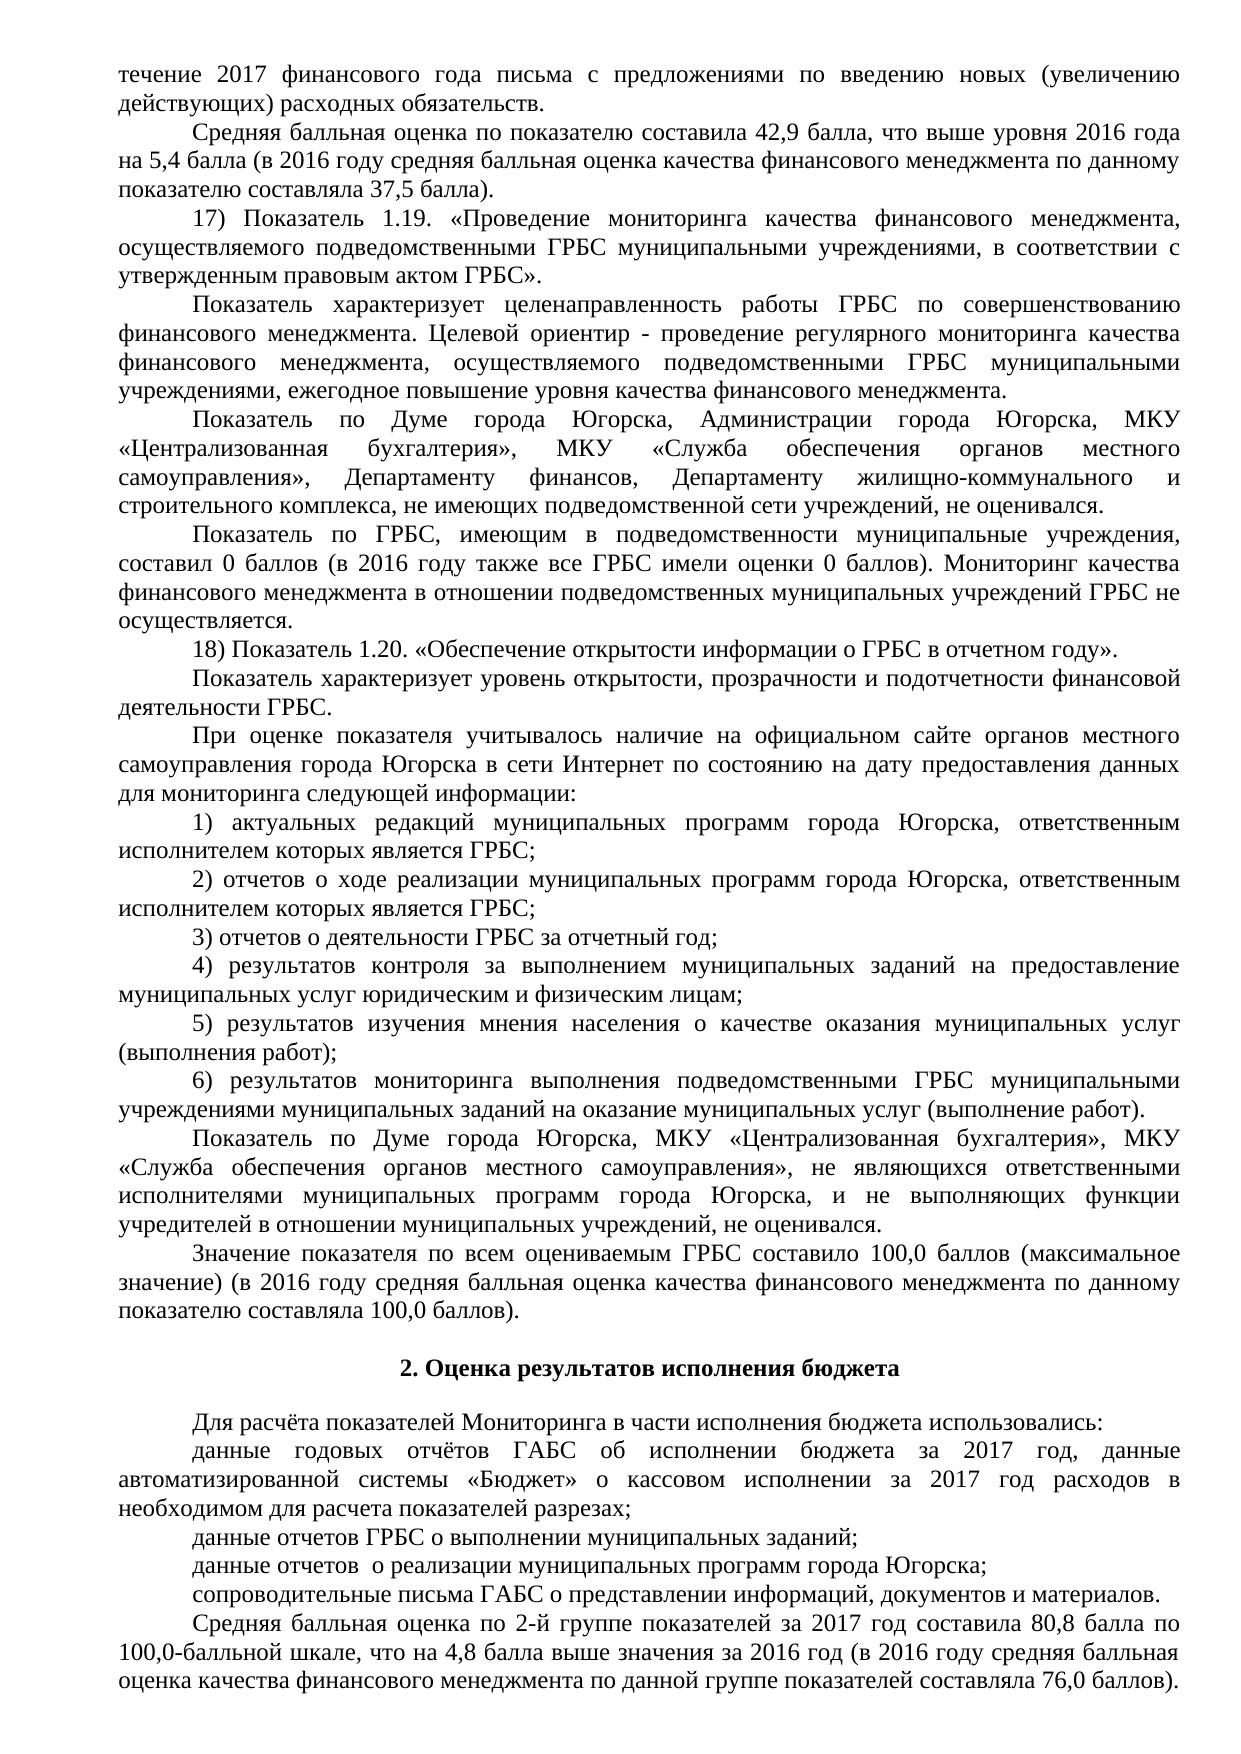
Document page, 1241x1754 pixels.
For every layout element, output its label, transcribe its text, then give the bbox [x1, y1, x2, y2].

text Средняя балльная оценка по показателю составила 42,9 балла, что выше уровня 2016 года на 5,4 балла (в 2016 году средняя балльная оценка качества финансового менеджмента по данному показателю составляла 37,5 балла). [118, 117, 1181, 203]
text 2. Оценка результатов исполнения бюджета [118, 1353, 1181, 1382]
text При оценке показателя учитывалось наличие на официальном сайте органов местного самоуправления города Югорска в сети Интернет по состоянию на дату предоставления данных для мониторинга следующей информации: [118, 720, 1181, 807]
text 1) актуальных редакций муниципальных программ города Югорска, ответственным исполнителем которых является ГРБС; [118, 807, 1181, 864]
text 6) результатов мониторинга выполнения подведомственными ГРБС муниципальными учреждениями муниципальных заданий на оказание муниципальных услуг (выполнение работ). [118, 1065, 1181, 1123]
text Значение показателя по всем оцениваемым ГРБС составило 100,0 баллов (максимальное значение) (в 2016 году средняя балльная оценка качества финансового менеджмента по данному показателю составляла 100,0 баллов). [118, 1238, 1181, 1324]
text 3) отчетов о деятельности ГРБС за отчетный год; [118, 922, 1181, 950]
text 18) Показатель 1.20. «Обеспечение открытости информации о ГРБС в отчетном году». [118, 634, 1181, 663]
text Для расчёта показателей Мониторинга в части исполнения бюджета использовались: [118, 1407, 1181, 1436]
text Средняя балльная оценка по 2-й группе показателей за 2017 год составила 80,8 балла по 100,0-балльной шкале, что на 4,8 балла выше значения за 2016 год (в 2016 году средняя балльная оценка качества финансового менеджмента по данной группе показателей составляла 76,0 баллов). [118, 1608, 1181, 1694]
text 2) отчетов о ходе реализации муниципальных программ города Югорска, ответственным исполнителем которых является ГРБС; [118, 864, 1181, 922]
text данные отчетов ГРБС о выполнении муниципальных заданий; [118, 1522, 1181, 1551]
text 17) Показатель 1.19. «Проведение мониторинга качества финансового менеджмента, осуществляемого подведомственными ГРБС муниципальными учреждениями, в соответствии с утвержденным правовым актом ГРБС». [118, 203, 1181, 289]
text сопроводительные письма ГАБС о представлении информаций, документов и материалов. [118, 1579, 1181, 1608]
text Показатель по Думе города Югорска, Администрации города Югорска, МКУ «Централизованная бухгалтерия», МКУ «Служба обеспечения органов местного самоуправления», Департаменту финансов, Департаменту жилищно-коммунального и строительного комплекса, не имеющих подведомственной сети учреждений, не оценивался. [118, 404, 1181, 519]
text 5) результатов изучения мнения населения о качестве оказания муниципальных услуг (выполнения работ); [118, 1008, 1181, 1065]
text данные отчетов о реализации муниципальных программ города Югорска; [118, 1551, 1181, 1579]
text данные годовых отчётов ГАБС об исполнении бюджета за 2017 год, данные автоматизированной системы «Бюджет» о кассовом исполнении за 2017 год расходов в необходимом для расчета показателей разрезах; [118, 1436, 1181, 1522]
text Показатель характеризует уровень открытости, прозрачности и подотчетности финансовой деятельности ГРБС. [118, 663, 1181, 720]
text 4) результатов контроля за выполнением муниципальных заданий на предоставление муниципальных услуг юридическим и физическим лицам; [118, 950, 1181, 1008]
text Показатель по ГРБС, имеющим в подведомственности муниципальные учреждения, составил 0 баллов (в 2016 году также все ГРБС имели оценки 0 баллов). Мониторинг качества финансового менеджмента в отношении подведомственных муниципальных учреждений ГРБС не осуществляется. [118, 519, 1181, 634]
text Показатель по Думе города Югорска, МКУ «Централизованная бухгалтерия», МКУ «Служба обеспечения органов местного самоуправления», не являющихся ответственными исполнителями муниципальных программ города Югорска, и не выполняющих функции учредителей в отношении муниципальных учреждений, не оценивался. [118, 1123, 1181, 1238]
text Показатель характеризует целенаправленность работы ГРБС по совершенствованию финансового менеджмента. Целевой ориентир - проведение регулярного мониторинга качества финансового менеджмента, осуществляемого подведомственными ГРБС муниципальными учреждениями, ежегодное повышение уровня качества финансового менеджмента. [118, 289, 1181, 404]
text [118, 59, 1181, 117]
